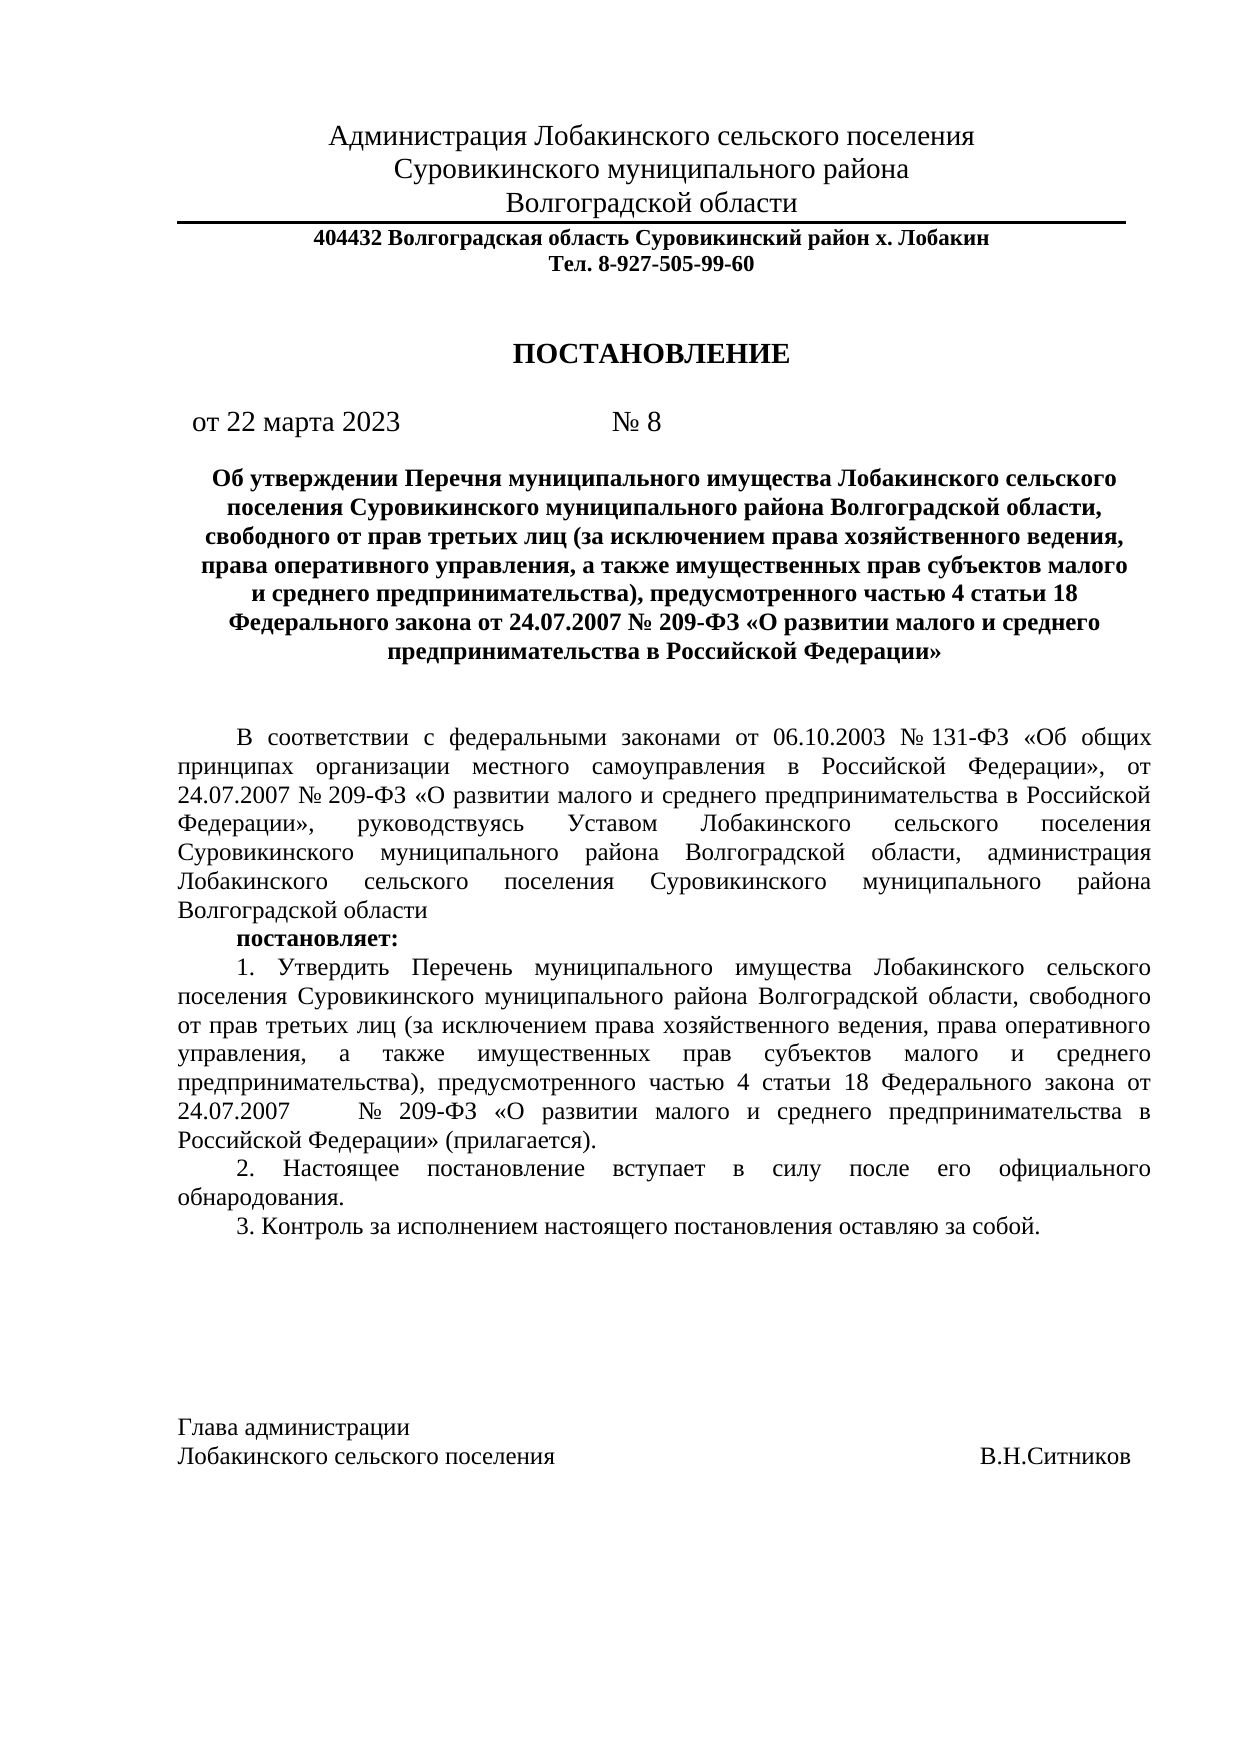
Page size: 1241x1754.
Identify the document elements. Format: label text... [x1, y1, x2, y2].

text Лобакинского сельского поселения В.Н.Ситников [177, 1441, 1152, 1470]
text Администрация Лобакинского сельского поселения [177, 118, 1126, 152]
text Глава администрации [177, 1412, 1152, 1441]
text Тел. 8-927-505-99-60 [177, 250, 1126, 277]
text 1. Утвердить Перечень муниципального имущества Лобакинского сельского поселения Суровикинского муниципального района Волгоградской области, свободного от прав третьих лиц (за исключением права хозяйственного ведения, права оперативного управления, а также имущественных прав субъектов малого и среднего предпринимательства), предусмотренного частью 4 статьи 18 Федерального закона от 24.07.2007 № 209-ФЗ «О развитии малого и среднего предпринимательства в Российской Федерации» (прилагается). [177, 952, 1152, 1153]
text постановляет: [177, 923, 1152, 952]
text Волгоградской области [177, 185, 1126, 221]
text Суровикинского муниципального района [177, 152, 1126, 185]
text В соответствии с федеральными законами от 06.10.2003 № 131-ФЗ «Об общих принципах организации местного самоуправления в Российской Федерации», от 24.07.2007 № 209-ФЗ «О развитии малого и среднего предпринимательства в Российской Федерации», руководствуясь Уставом Лобакинского сельского поселения Суровикинского муниципального района Волгоградской области, администрация Лобакинского сельского поселения Суровикинского муниципального района Волгоградской области [177, 722, 1152, 923]
text 2. Настоящее постановление вступает в силу после его официального обнародования. [177, 1153, 1152, 1211]
text 3. Контроль за исполнением настоящего постановления оставляю за собой. [177, 1211, 1152, 1240]
text Об утверждении Перечня муниципального имущества Лобакинского сельского поселения Суровикинского муниципального района Волгоградской области, свободного от прав третьих лиц (за исключением права хозяйственного ведения, права оперативного управления, а также имущественных прав субъектов малого и среднего предпринимательства), предусмотренного частью 4 статьи 18 Федерального закона от 24.07.2007 № 209-ФЗ «О развитии малого и среднего предпринимательства в Российской Федерации» [177, 463, 1152, 665]
text от 22 марта 2023 № 8 [177, 404, 1152, 437]
text ПОСТАНОВЛЕНИЕ [177, 337, 1126, 370]
text 404432 Волгоградская область Суровикинский район х. Лобакин [177, 224, 1126, 250]
